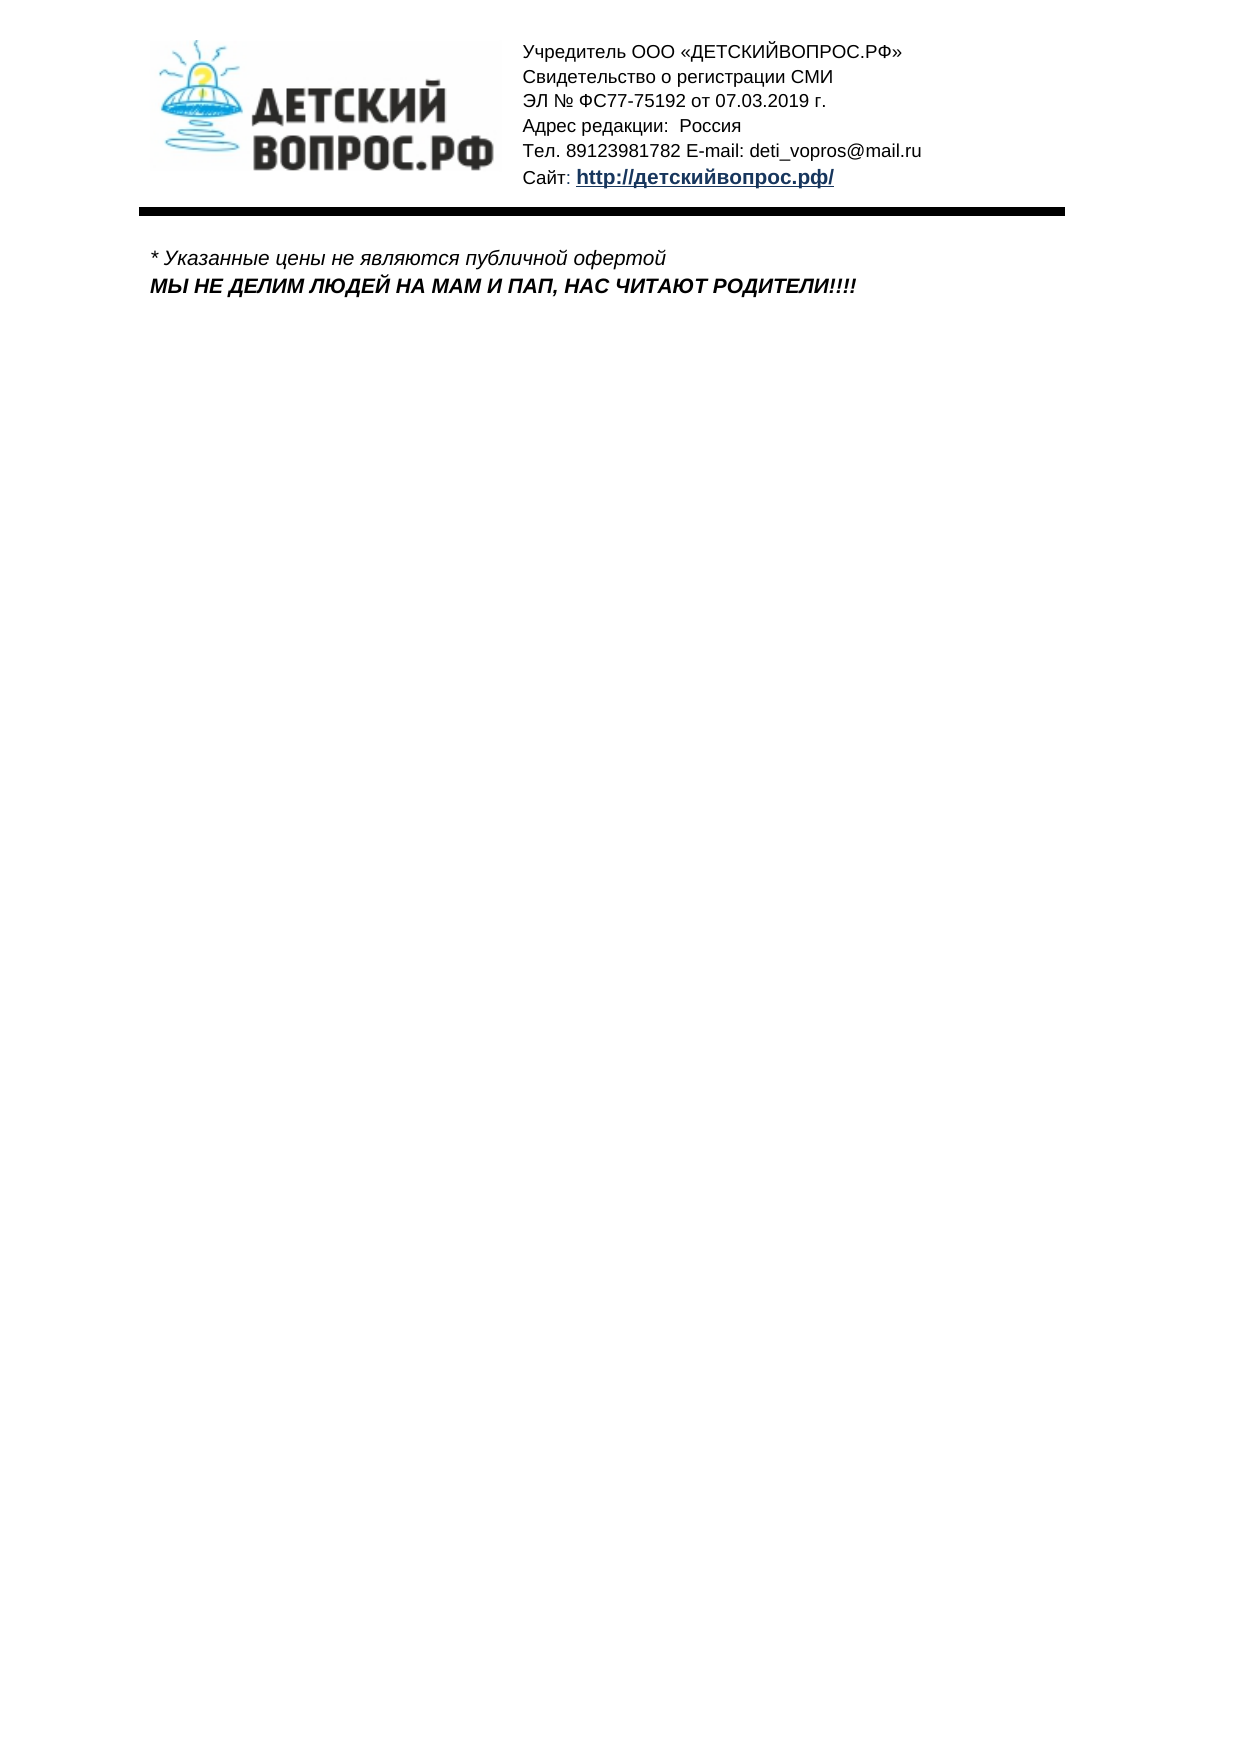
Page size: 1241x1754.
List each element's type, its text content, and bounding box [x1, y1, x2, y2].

text * Указанные цены не являются публичной офертой МЫ НЕ ДЕЛИМ ЛЮДЕЙ НА МАМ И ПАП, НАС ЧИТАЮТ РОДИТЕЛИ!!!! [150, 246, 1090, 1604]
picture [149, 40, 503, 172]
